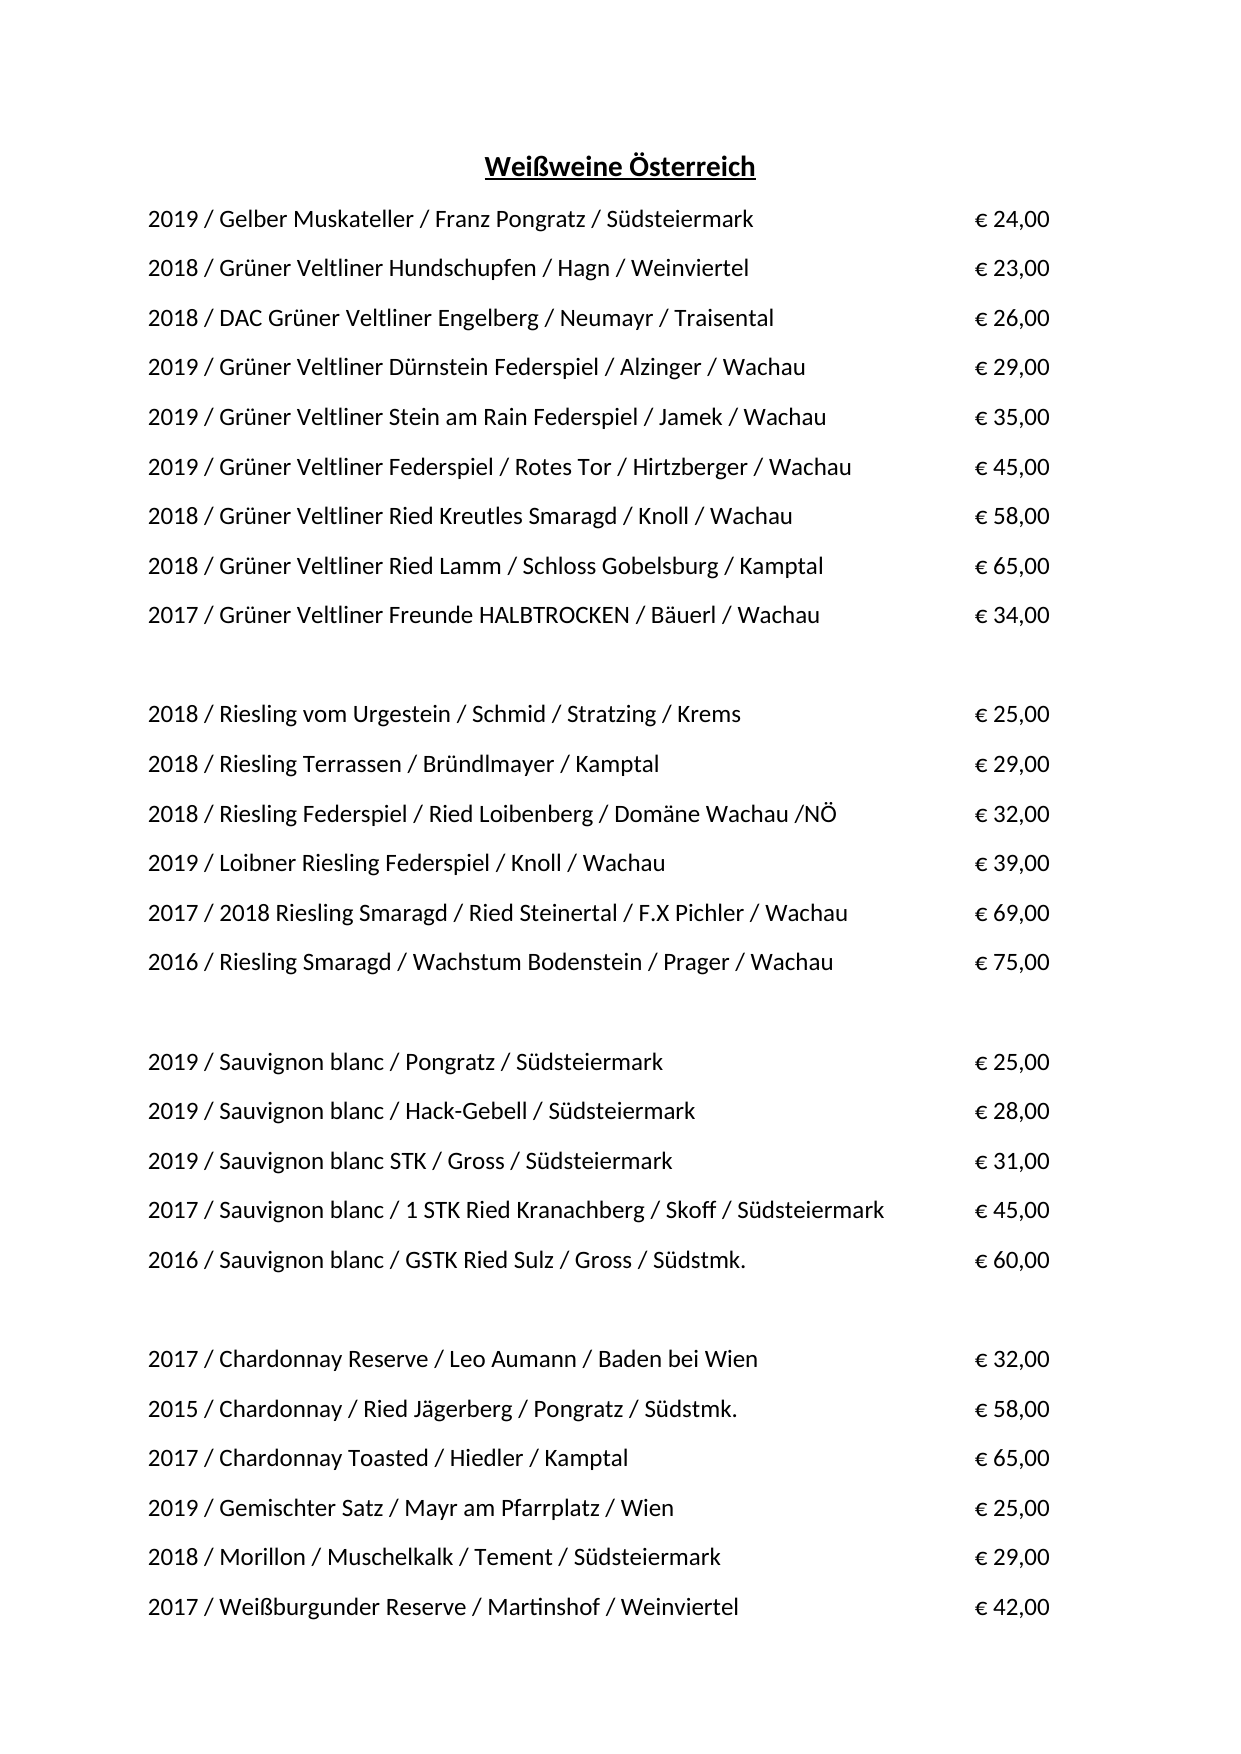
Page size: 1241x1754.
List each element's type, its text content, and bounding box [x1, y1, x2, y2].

text 2015 / Chardonnay / Ried Jägerberg / Pongratz / Südstmk. € 58,00 [148, 1393, 1093, 1423]
text 2018 / Grüner Veltliner Hundschupfen / Hagn / Weinviertel € 23,00 [148, 252, 1093, 283]
text 2018 / Morillon / Muschelkalk / Tement / Südsteiermark € 29,00 [148, 1541, 1093, 1572]
text 2019 / Gelber Muskateller / Franz Pongratz / Südsteiermark € 24,00 [148, 203, 1093, 233]
text 2017 / Chardonnay Reserve / Leo Aumann / Baden bei Wien € 32,00 [148, 1343, 1093, 1374]
text 2017 / Weißburgunder Reserve / Martinshof / Weinviertel € 42,00 [148, 1591, 1093, 1622]
text 2018 / Grüner Veltliner Ried Kreutles Smaragd / Knoll / Wachau € 58,00 [148, 500, 1093, 531]
text 2019 / Loibner Riesling Federspiel / Knoll / Wachau € 39,00 [148, 847, 1093, 878]
text 2019 / Grüner Veltliner Dürnstein Federspiel / Alzinger / Wachau € 29,00 [148, 351, 1093, 382]
text 2019 / Grüner Veltliner Stein am Rain Federspiel / Jamek / Wachau € 35,00 [148, 401, 1093, 432]
text 2019 / Sauvignon blanc STK / Gross / Südsteiermark € 31,00 [148, 1145, 1093, 1175]
text 2017 / Chardonnay Toasted / Hiedler / Kamptal € 65,00 [148, 1442, 1093, 1473]
text 2018 / Riesling vom Urgestein / Schmid / Stratzing / Krems € 25,00 [148, 698, 1093, 729]
text 2016 / Sauvignon blanc / GSTK Ried Sulz / Gross / Südstmk. € 60,00 [148, 1244, 1093, 1274]
text 2019 / Sauvignon blanc / Hack-Gebell / Südsteiermark € 28,00 [148, 1095, 1093, 1126]
text 2018 / Riesling Terrassen / Bründlmayer / Kamptal € 29,00 [148, 748, 1093, 779]
text 2017 / Sauvignon blanc / 1 STK Ried Kranachberg / Skoff / Südsteiermark € 45,00 [148, 1194, 1093, 1225]
text 2017 / Grüner Veltliner Freunde HALBTROCKEN / Bäuerl / Wachau € 34,00 [148, 599, 1093, 630]
text 2018 / Grüner Veltliner Ried Lamm / Schloss Gobelsburg / Kamptal € 65,00 [148, 550, 1093, 580]
text Weißweine Österreich [148, 148, 1093, 183]
text 2017 / 2018 Riesling Smaragd / Ried Steinertal / F.X Pichler / Wachau € 69,00 [148, 897, 1093, 927]
text 2018 / DAC Grüner Veltliner Engelberg / Neumayr / Traisental € 26,00 [148, 302, 1093, 332]
text 2019 / Grüner Veltliner Federspiel / Rotes Tor / Hirtzberger / Wachau € 45,00 [148, 451, 1093, 481]
text 2018 / Riesling Federspiel / Ried Loibenberg / Domäne Wachau /NÖ € 32,00 [148, 798, 1093, 828]
text 2019 / Sauvignon blanc / Pongratz / Südsteiermark € 25,00 [148, 1046, 1093, 1076]
text 2016 / Riesling Smaragd / Wachstum Bodenstein / Prager / Wachau € 75,00 [148, 946, 1093, 977]
text 2019 / Gemischter Satz / Mayr am Pfarrplatz / Wien € 25,00 [148, 1492, 1093, 1522]
